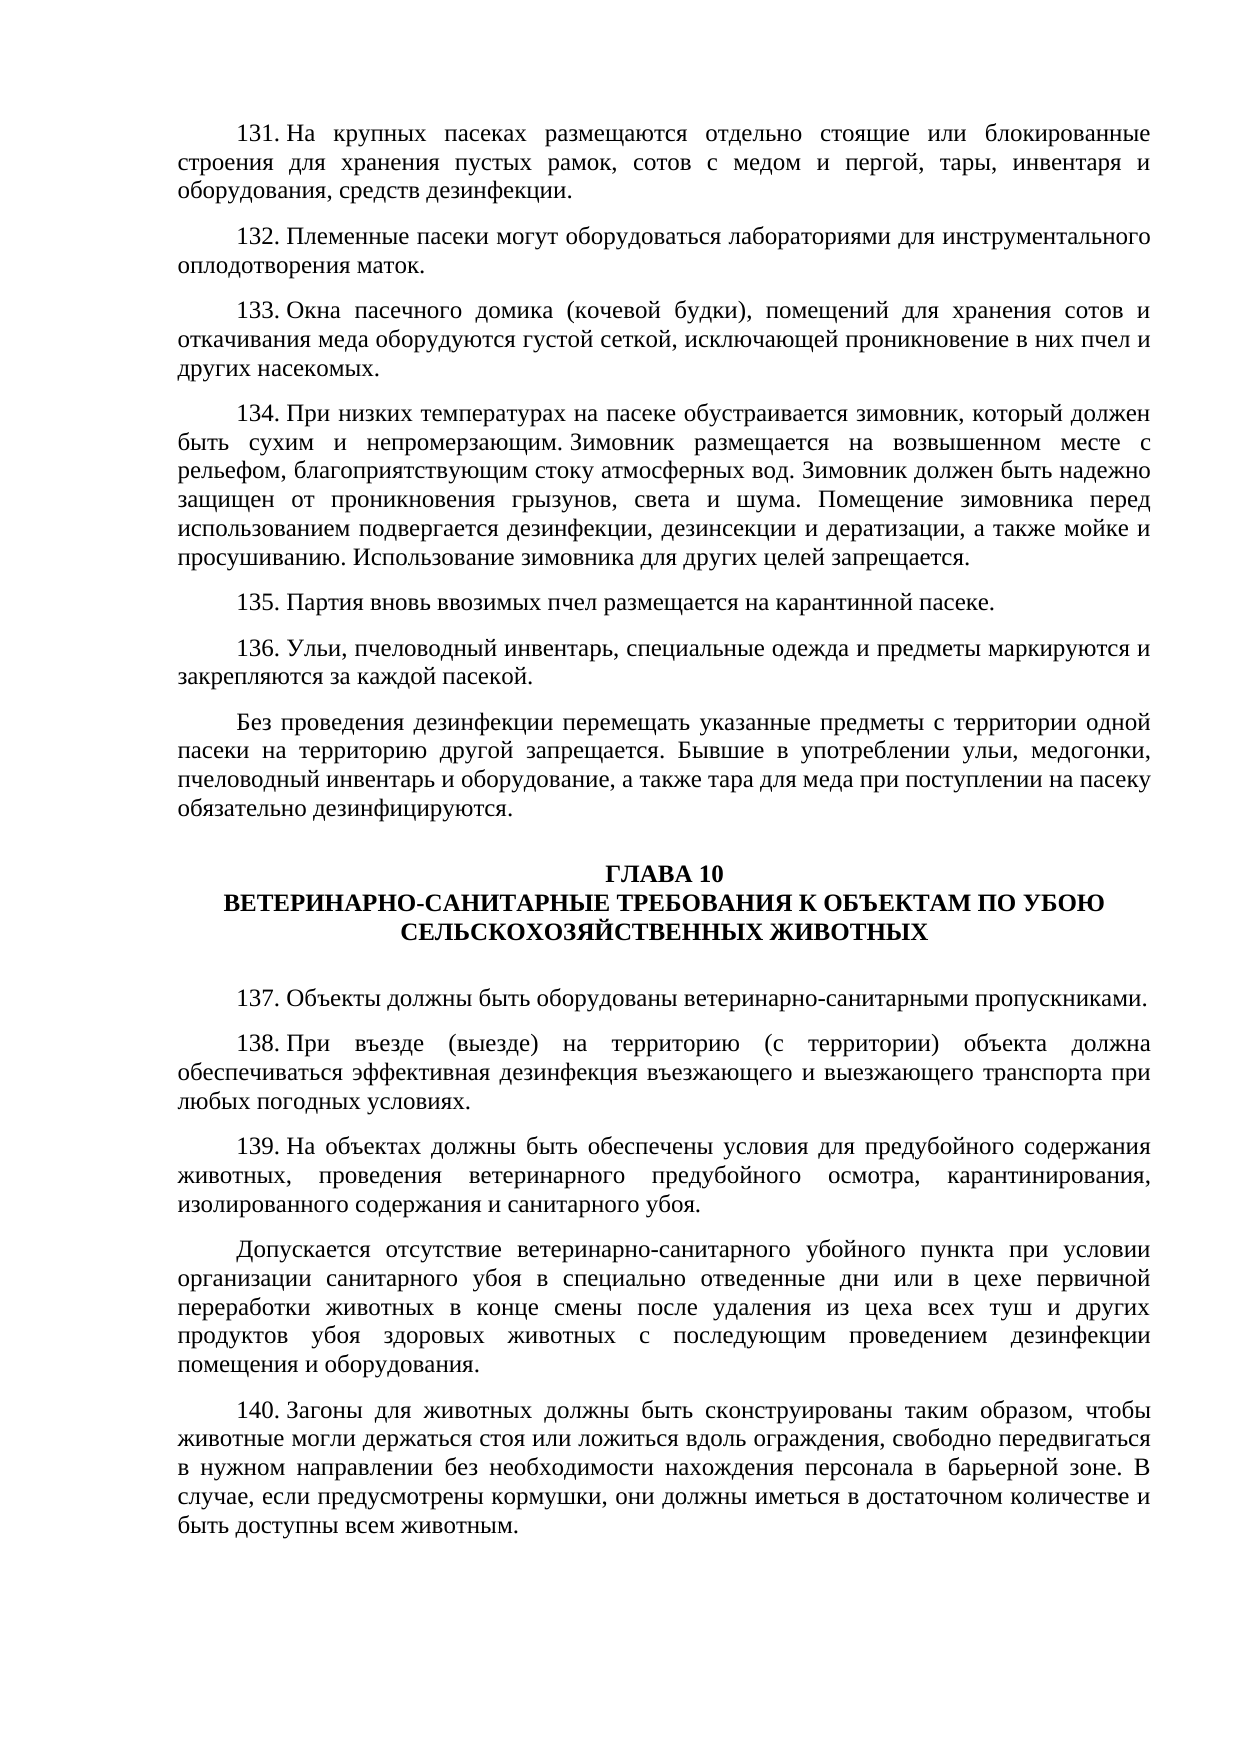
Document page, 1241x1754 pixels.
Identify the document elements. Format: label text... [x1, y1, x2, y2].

text 132. Племенные пасеки могут оборудоваться лабораториями для инструментального оплодотворения маток. [177, 221, 1152, 278]
text Допускается отсутствие ветеринарно-санитарного убойного пункта при условии организации санитарного убоя в специально отведенные дни или в цехе первичной переработки животных в конце смены после удаления из цеха всех туш и других продуктов убоя здоровых животных с последующим проведением дезинфекции помещения и оборудования. [177, 1234, 1152, 1378]
text ГЛАВА 10 ВЕТЕРИНАРНО-САНИТАРНЫЕ ТРЕБОВАНИЯ К ОБЪЕКТАМ ПО УБОЮ СЕЛЬСКОХОЗЯЙСТВЕННЫХ ЖИВОТНЫХ [177, 859, 1152, 946]
text 137. Объекты должны быть оборудованы ветеринарно-санитарными пропускниками. [177, 983, 1152, 1012]
text 138. При въезде (выезде) на территорию (с территории) объекта должна обеспечиваться эффективная дезинфекция въезжающего и выезжающего транспорта при любых погодных условиях. [177, 1028, 1152, 1115]
text 139. На объектах должны быть обеспечены условия для предубойного содержания животных, проведения ветеринарного предубойного осмотра, карантинирования, изолированного содержания и санитарного убоя. [177, 1131, 1152, 1218]
text 136. Ульи, пчеловодный инвентарь, специальные одежда и предметы маркируются и закрепляются за каждой пасекой. [177, 633, 1152, 690]
text Без проведения дезинфекции перемещать указанные предметы с территории одной пасеки на территорию другой запрещается. Бывшие в употреблении ульи, медогонки, пчеловодный инвентарь и оборудование, а также тара для меда при поступлении на пасеку обязательно дезинфицируются. [177, 707, 1152, 822]
text 135. Партия вновь ввозимых пчел размещается на карантинной пасеке. [177, 587, 1152, 616]
text 140. Загоны для животных должны быть сконструированы таким образом, чтобы животные могли держаться стоя или ложиться вдоль ограждения, свободно передвигаться в нужном направлении без необходимости нахождения персонала в барьерной зоне. В случае, если предусмотрены кормушки, они должны иметься в достаточном количестве и быть доступны всем животным. [177, 1395, 1152, 1538]
text 133. Окна пасечного домика (кочевой будки), помещений для хранения сотов и откачивания меда оборудуются густой сеткой, исключающей проникновение в них пчел и других насекомых. [177, 295, 1152, 381]
text 134. При низких температурах на пасеке обустраивается зимовник, который должен быть сухим и непромерзающим. Зимовник размещается на возвышенном месте с рельефом, благоприятствующим стоку атмосферных вод. Зимовник должен быть надежно защищен от проникновения грызунов, света и шума. Помещение зимовника перед использованием подвергается дезинфекции, дезинсекции и дератизации, а также мойке и просушиванию. Использование зимовника для других целей запрещается. [177, 398, 1152, 571]
text 131. На крупных пасеках размещаются отдельно стоящие или блокированные строения для хранения пустых рамок, сотов с медом и пергой, тары, инвентаря и оборудования, средств дезинфекции. [177, 118, 1152, 204]
